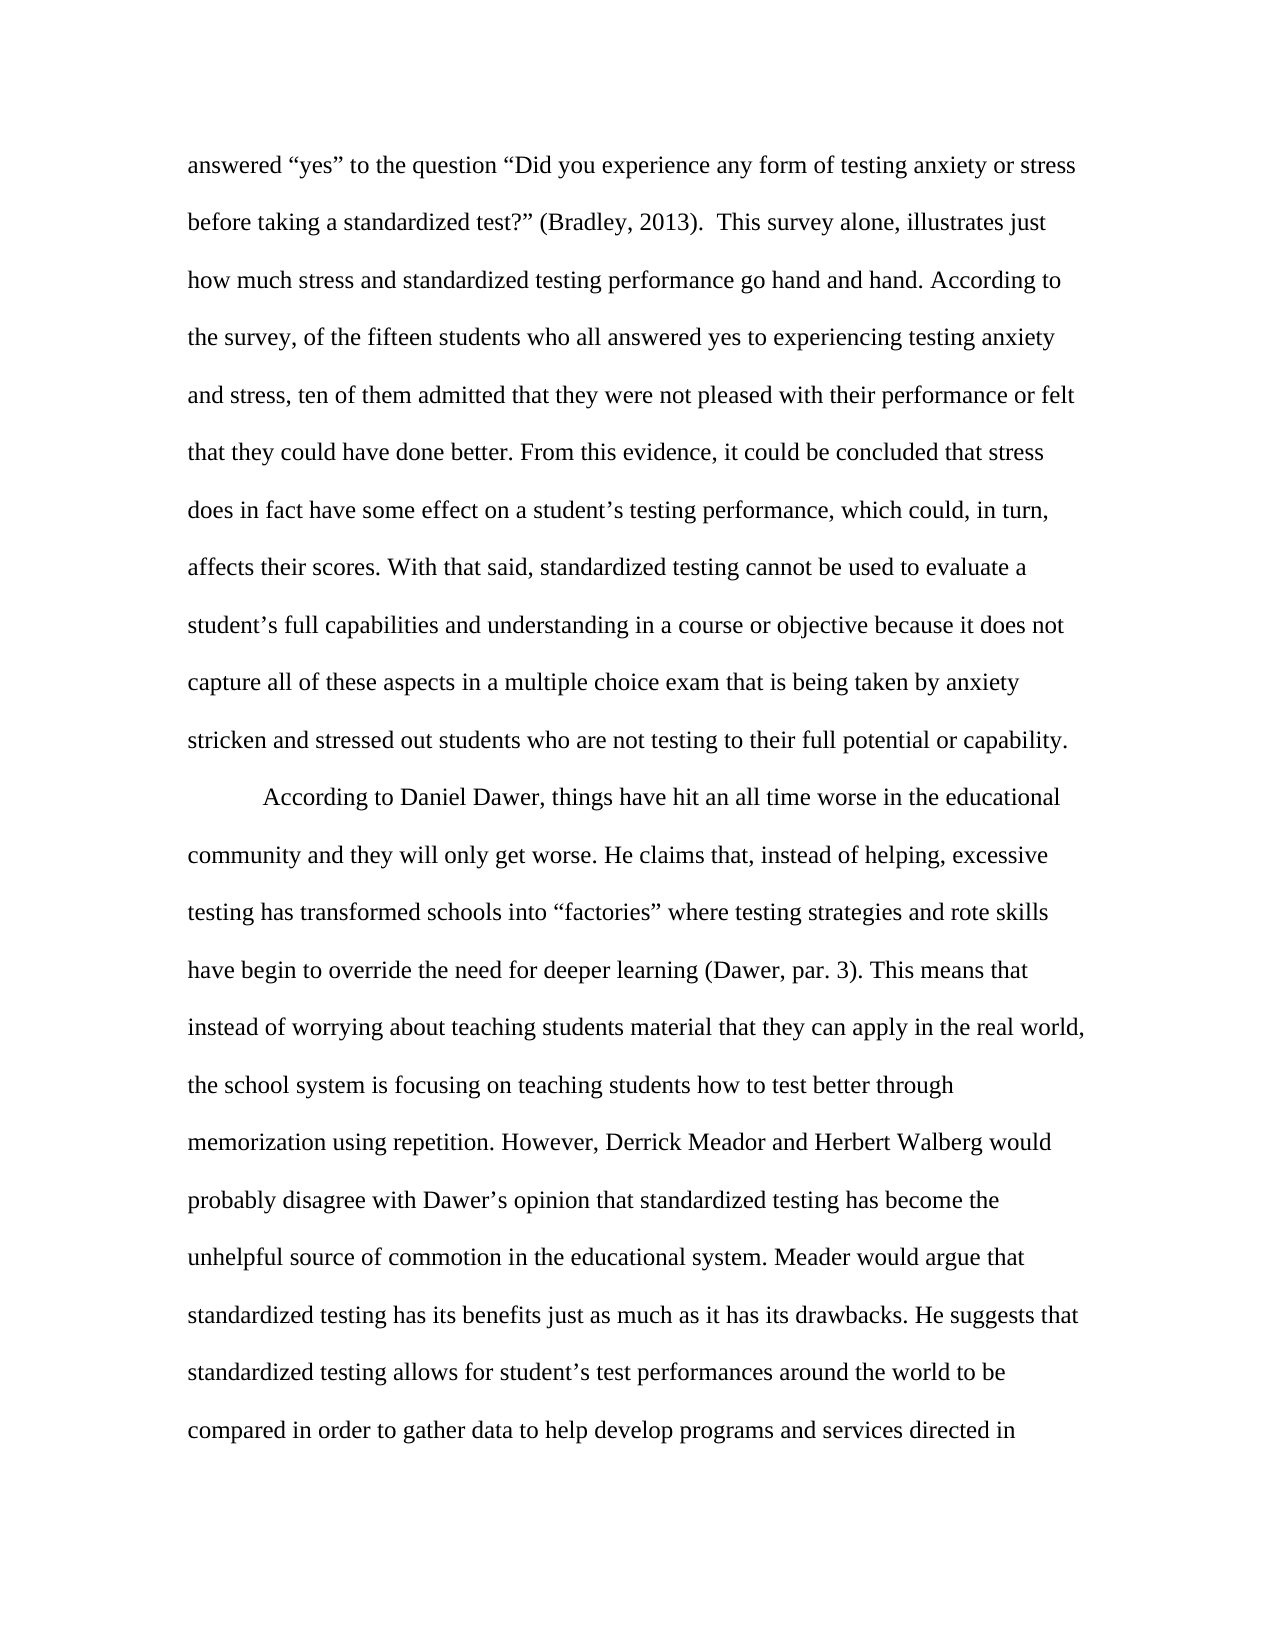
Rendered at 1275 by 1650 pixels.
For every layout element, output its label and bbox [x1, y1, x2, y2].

text [187, 150, 1087, 754]
text [187, 782, 1087, 1444]
